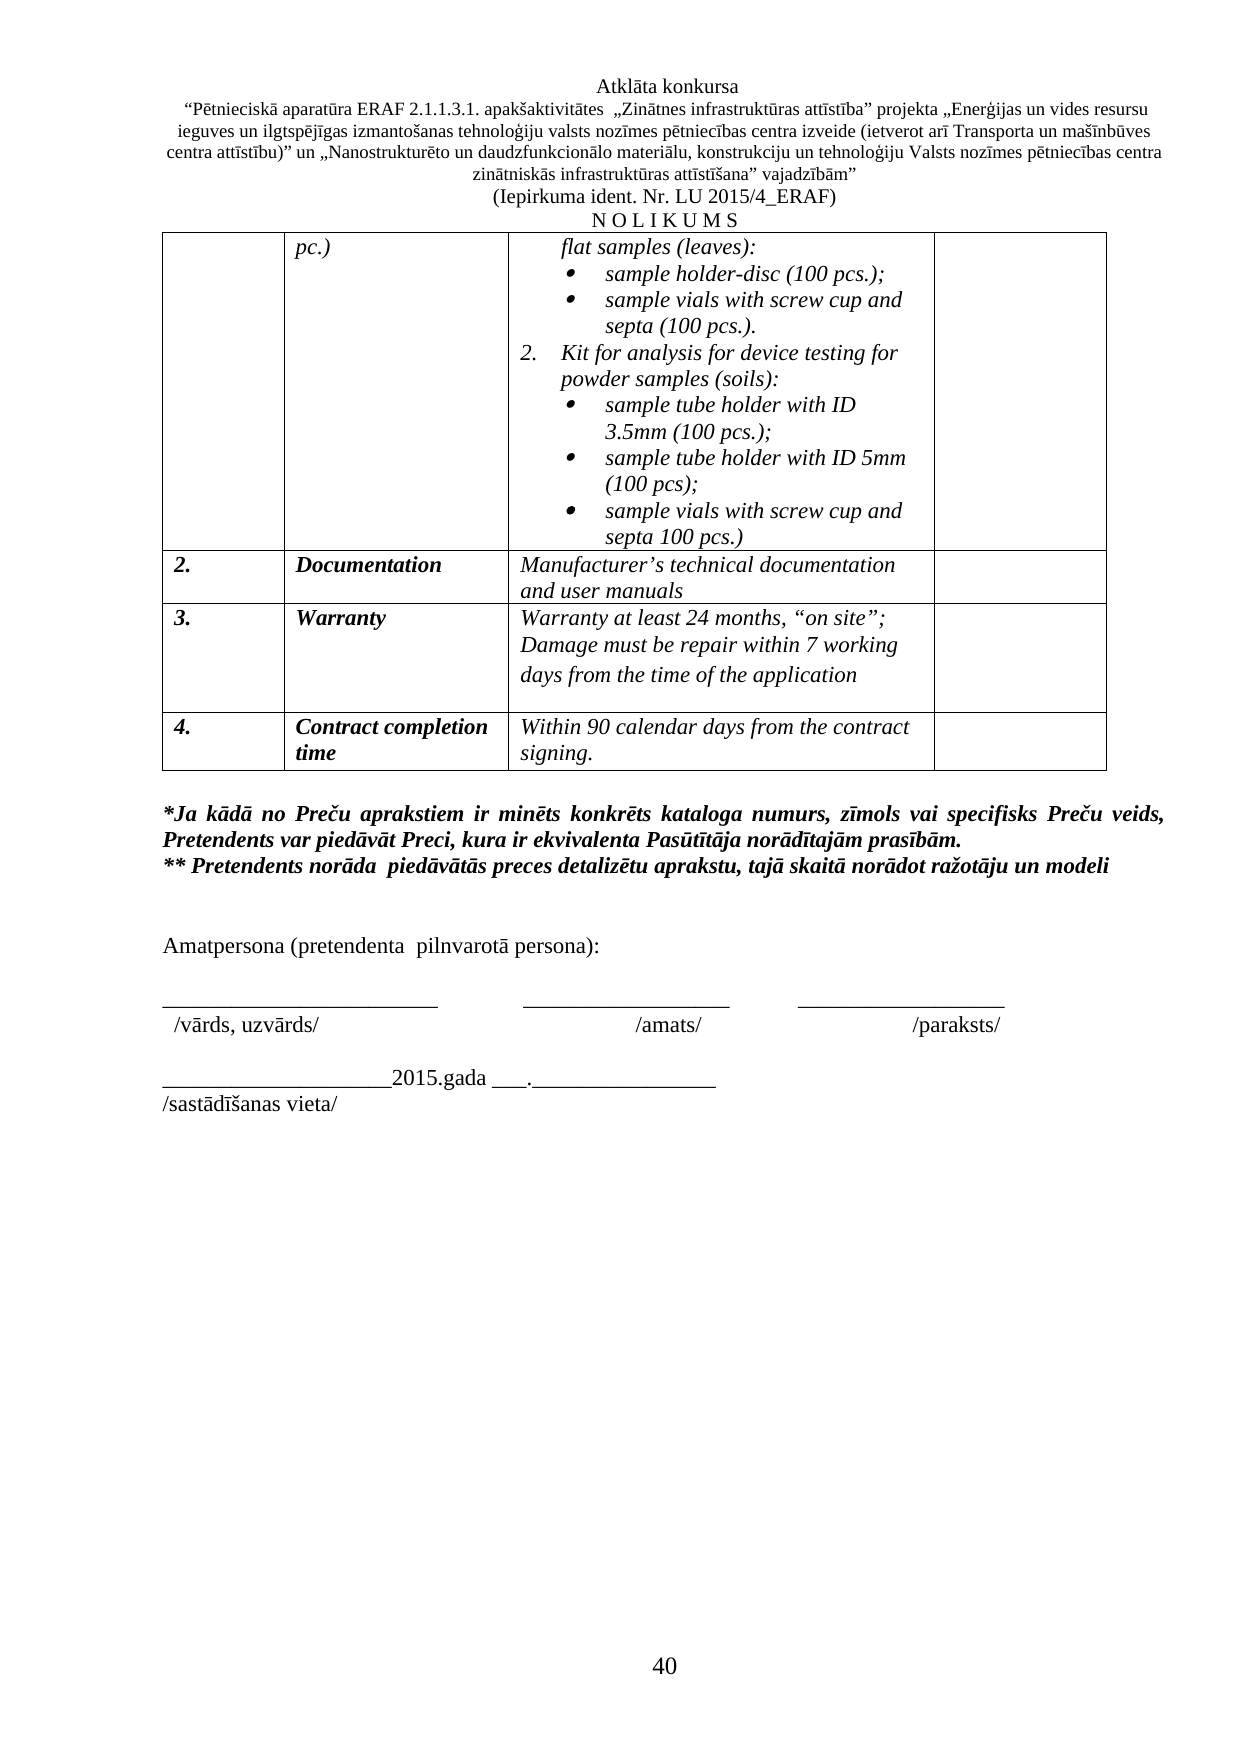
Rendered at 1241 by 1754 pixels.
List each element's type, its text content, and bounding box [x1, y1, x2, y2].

table_cell [935, 713, 1106, 770]
table_cell 2. [163, 551, 284, 603]
table_cell 4. [163, 713, 284, 770]
table_cell [935, 604, 1106, 712]
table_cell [509, 233, 934, 549]
table_cell 3. [163, 604, 284, 712]
table_cell Warranty at least 24 months, “on site”; Damage must be repair within 7 working days from the time of the application [509, 604, 934, 712]
text /sastādīšanas vieta/ [162, 1090, 1167, 1116]
table_cell [935, 233, 1106, 549]
text ____________________2015.gada ___.________________ [162, 1063, 1167, 1090]
text ________________________ __________________ __________________ [162, 984, 1167, 1011]
table_cell Within 90 calendar days from the contract signing. [509, 713, 934, 770]
table_cell Documentation [285, 551, 508, 603]
table_cell Warranty [285, 604, 508, 712]
text /vārds, uzvārds/ /amats/ /paraksts/ [162, 1011, 1167, 1037]
table_cell [163, 233, 284, 549]
text *Ja kādā no Preču aprakstiem ir minēts konkrēts kataloga numurs, zīmols vai specifisks Preču veids, Pretendents var piedāvāt Preci, kura ir ekvivalenta Pasūtītāja norādītajām prasībām. [162, 800, 1167, 853]
table_cell Contract completion time [285, 713, 508, 770]
text ** Pretendents norāda piedāvātās preces detalizētu aprakstu, tajā skaitā norādot ražotāju un modeli [162, 853, 1167, 879]
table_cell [285, 233, 508, 549]
text Amatpersona (pretendenta pilnvarotā persona): [162, 932, 1167, 958]
table_cell [935, 551, 1106, 603]
table_cell Manufacturer’s technical documentation and user manuals [509, 551, 934, 603]
